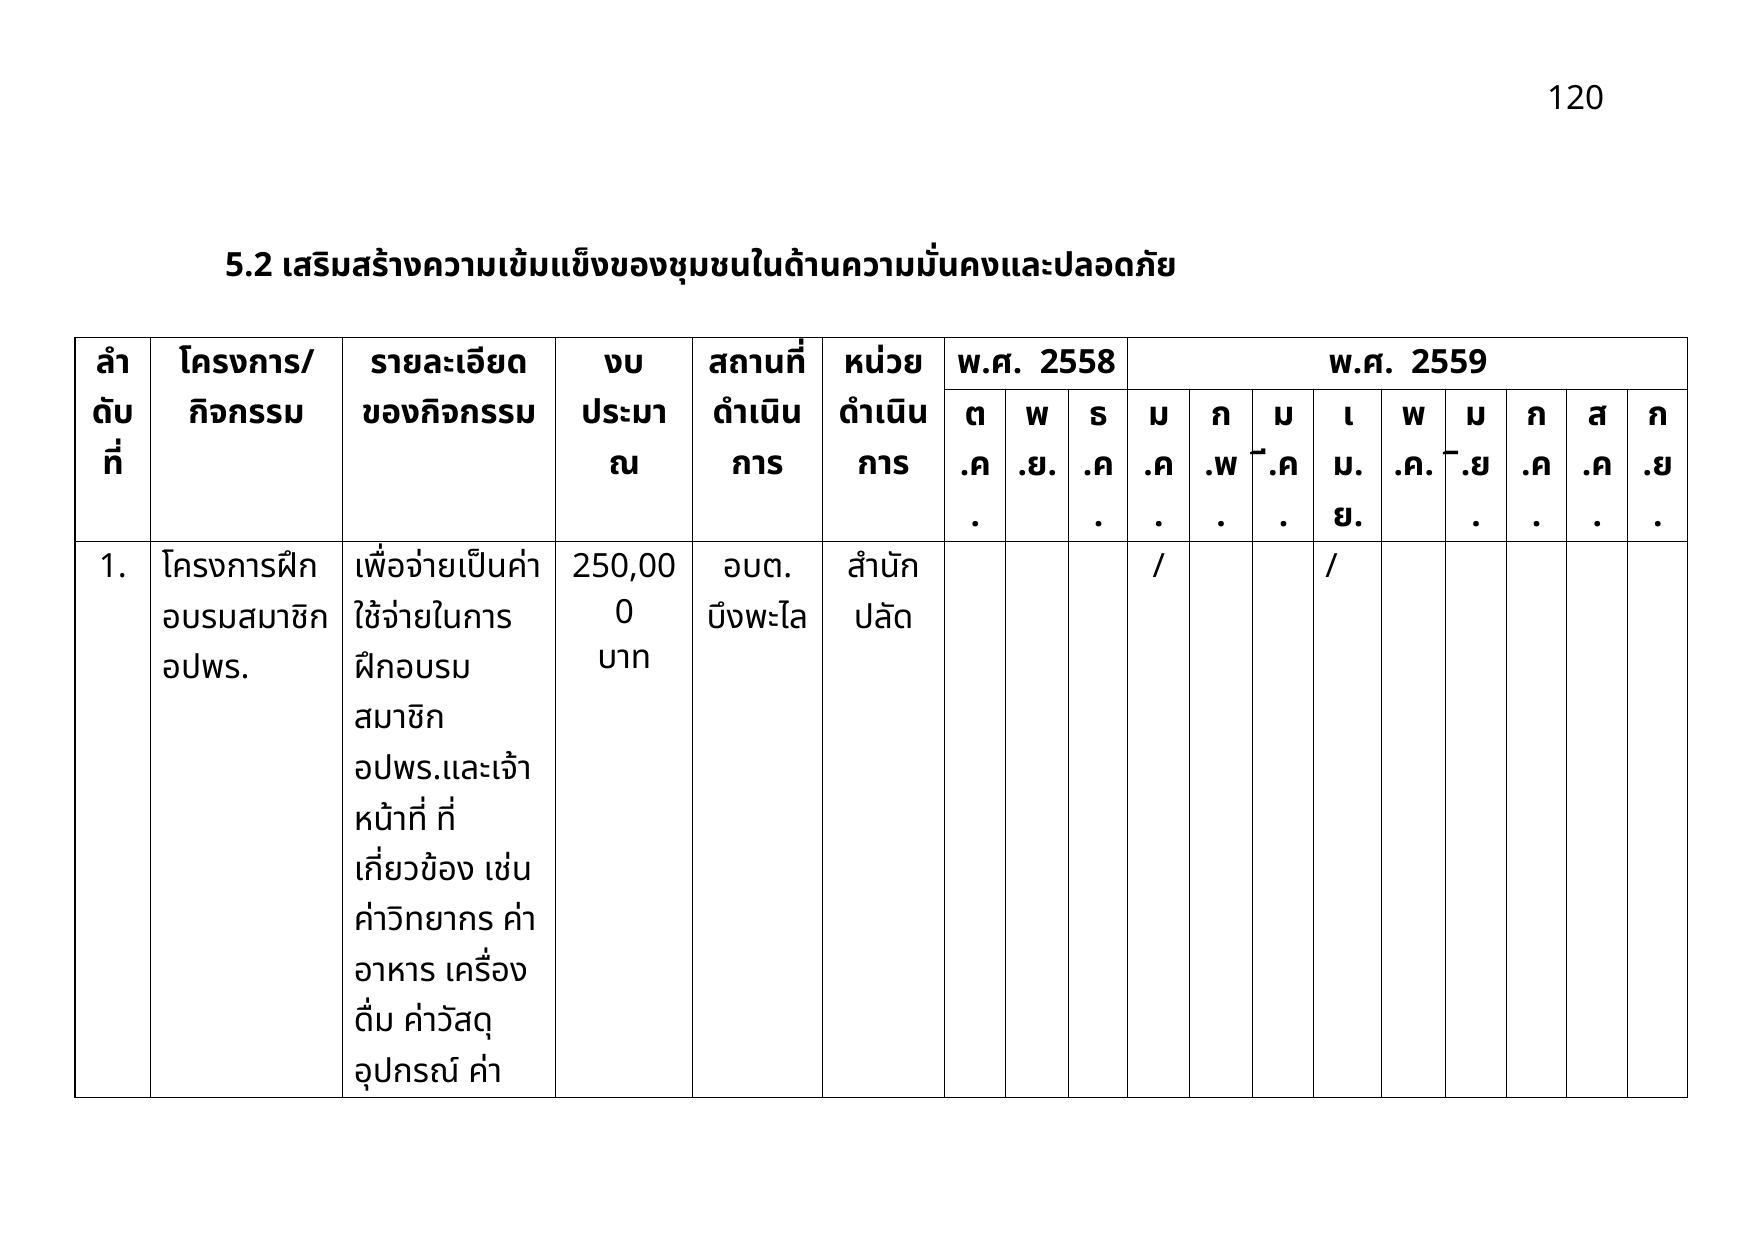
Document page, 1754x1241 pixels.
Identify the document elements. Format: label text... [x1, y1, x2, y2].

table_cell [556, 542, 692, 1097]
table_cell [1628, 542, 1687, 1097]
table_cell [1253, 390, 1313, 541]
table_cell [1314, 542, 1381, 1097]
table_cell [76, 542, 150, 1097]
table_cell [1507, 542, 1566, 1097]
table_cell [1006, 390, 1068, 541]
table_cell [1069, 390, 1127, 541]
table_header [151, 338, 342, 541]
text 5.2 เสริมสร้างความเข้มแข็งของชุมชนในด้านความมั่นคงและปลอดภัย [150, 241, 1604, 291]
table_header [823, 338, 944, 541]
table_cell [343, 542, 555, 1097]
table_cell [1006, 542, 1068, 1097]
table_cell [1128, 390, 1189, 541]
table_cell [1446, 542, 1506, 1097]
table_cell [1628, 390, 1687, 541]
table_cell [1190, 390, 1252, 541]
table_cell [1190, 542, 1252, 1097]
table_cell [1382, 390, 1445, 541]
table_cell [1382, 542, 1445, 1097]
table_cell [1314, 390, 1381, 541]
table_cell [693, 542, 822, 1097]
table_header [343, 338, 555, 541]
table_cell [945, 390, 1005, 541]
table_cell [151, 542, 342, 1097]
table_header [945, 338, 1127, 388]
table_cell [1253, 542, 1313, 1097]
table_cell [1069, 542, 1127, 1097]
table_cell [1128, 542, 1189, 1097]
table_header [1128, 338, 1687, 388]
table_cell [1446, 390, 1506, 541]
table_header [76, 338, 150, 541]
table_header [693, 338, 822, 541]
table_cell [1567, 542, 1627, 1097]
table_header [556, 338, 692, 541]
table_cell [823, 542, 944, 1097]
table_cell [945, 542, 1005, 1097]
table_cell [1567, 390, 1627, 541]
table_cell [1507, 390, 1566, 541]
